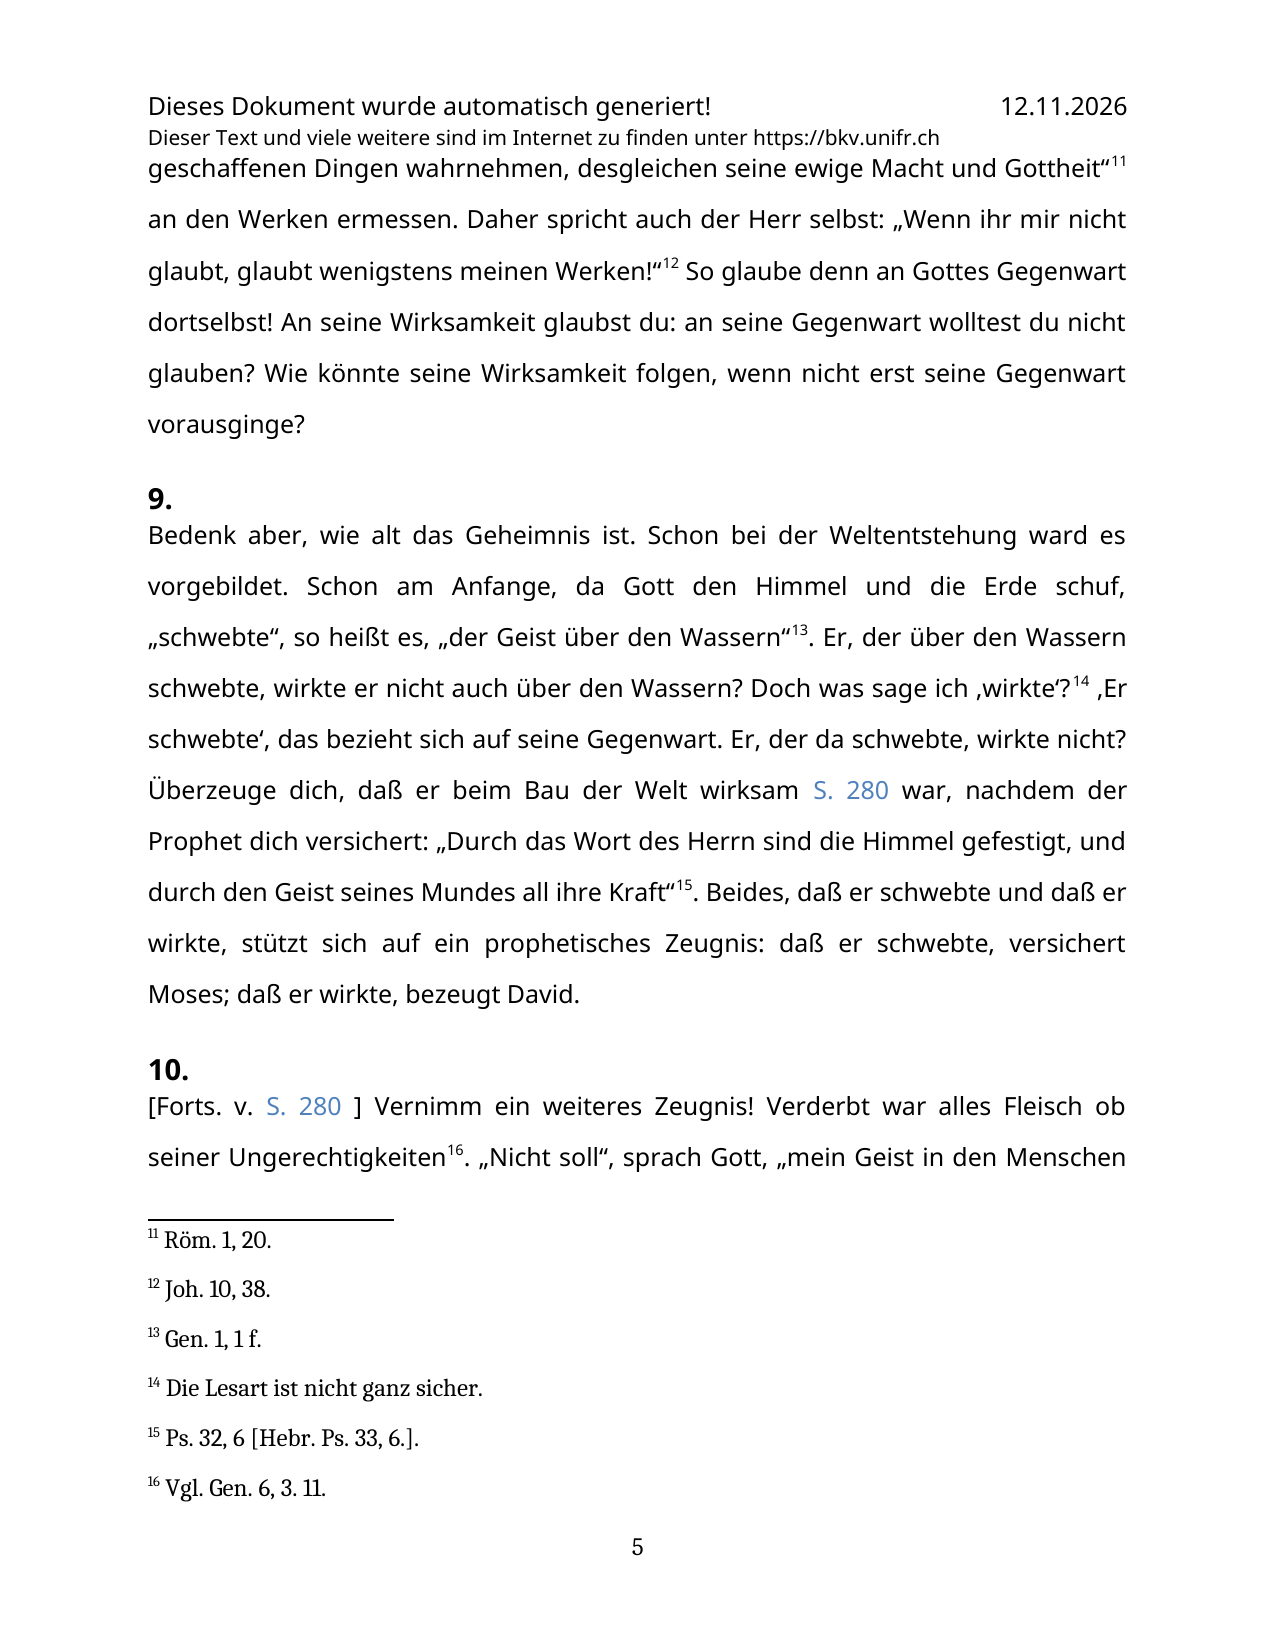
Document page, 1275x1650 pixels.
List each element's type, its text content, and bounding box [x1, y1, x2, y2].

subtitle 9. [148, 478, 1127, 518]
text Bedenk aber, wie alt das Geheimnis ist. Schon bei der Weltentstehung ward es vorgebildet. Schon am Anfange, da Gott den Himmel und die Erde schuf, „schwebte“, so heißt es, „der Geist über den Wassern“. Er, der über den Wassern schwebte, wirkte er nicht auch über den Wassern? Doch was sage ich ‚wirkte‘? ‚Er schwebte‘, das bezieht sich auf seine Gegenwart. Er, der da schwebte, wirkte nicht? Überzeuge dich, daß er beim Bau der Welt wirksam S. 280 war, nachdem der Prophet dich versichert: „Durch das Wort des Herrn sind die Himmel gefestigt, und durch den Geist seines Mundes all ihre Kraft“. Beides, daß er schwebte und daß er wirkte, stützt sich auf ein prophetisches Zeugnis: daß er schwebte, versichert Moses; daß er wirkte, bezeugt David. [148, 518, 1127, 1011]
text S. 279 Was hast du geschaut? Wasser — ja, doch nicht allein, Leviten (sahst du), wie sie daselbst Dienste taten, den Hohenpriester, wie er Fragen stellte und die Weihe (des Taufwassers) vornahm. Allen voran belehrte dich schon der Apostel, daß wir „nicht auf das Sichtbare, sondern auf das Unsichtbare sehen“ sollten; „denn das Sichtbare ist zeitlich, das Unsichtbare aber ewig“. Auch anderswo liest man ja: „Denn das Unsichtbare an Gott läßt sich seit der Weltschöpfung an den geschaffenen Dingen wahrnehmen, desgleichen seine ewige Macht und Gottheit“ an den Werken ermessen. Daher spricht auch der Herr selbst: „Wenn ihr mir nicht glaubt, glaubt wenigstens meinen Werken!“ So glaube denn an Gottes Gegenwart dortselbst! An seine Wirksamkeit glaubst du: an seine Gegenwart wolltest du nicht glauben? Wie könnte seine Wirksamkeit folgen, wenn nicht erst seine Gegenwart vorausginge? [148, 151, 1127, 440]
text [148, 1089, 1127, 1174]
subtitle 10. [148, 1049, 1127, 1089]
